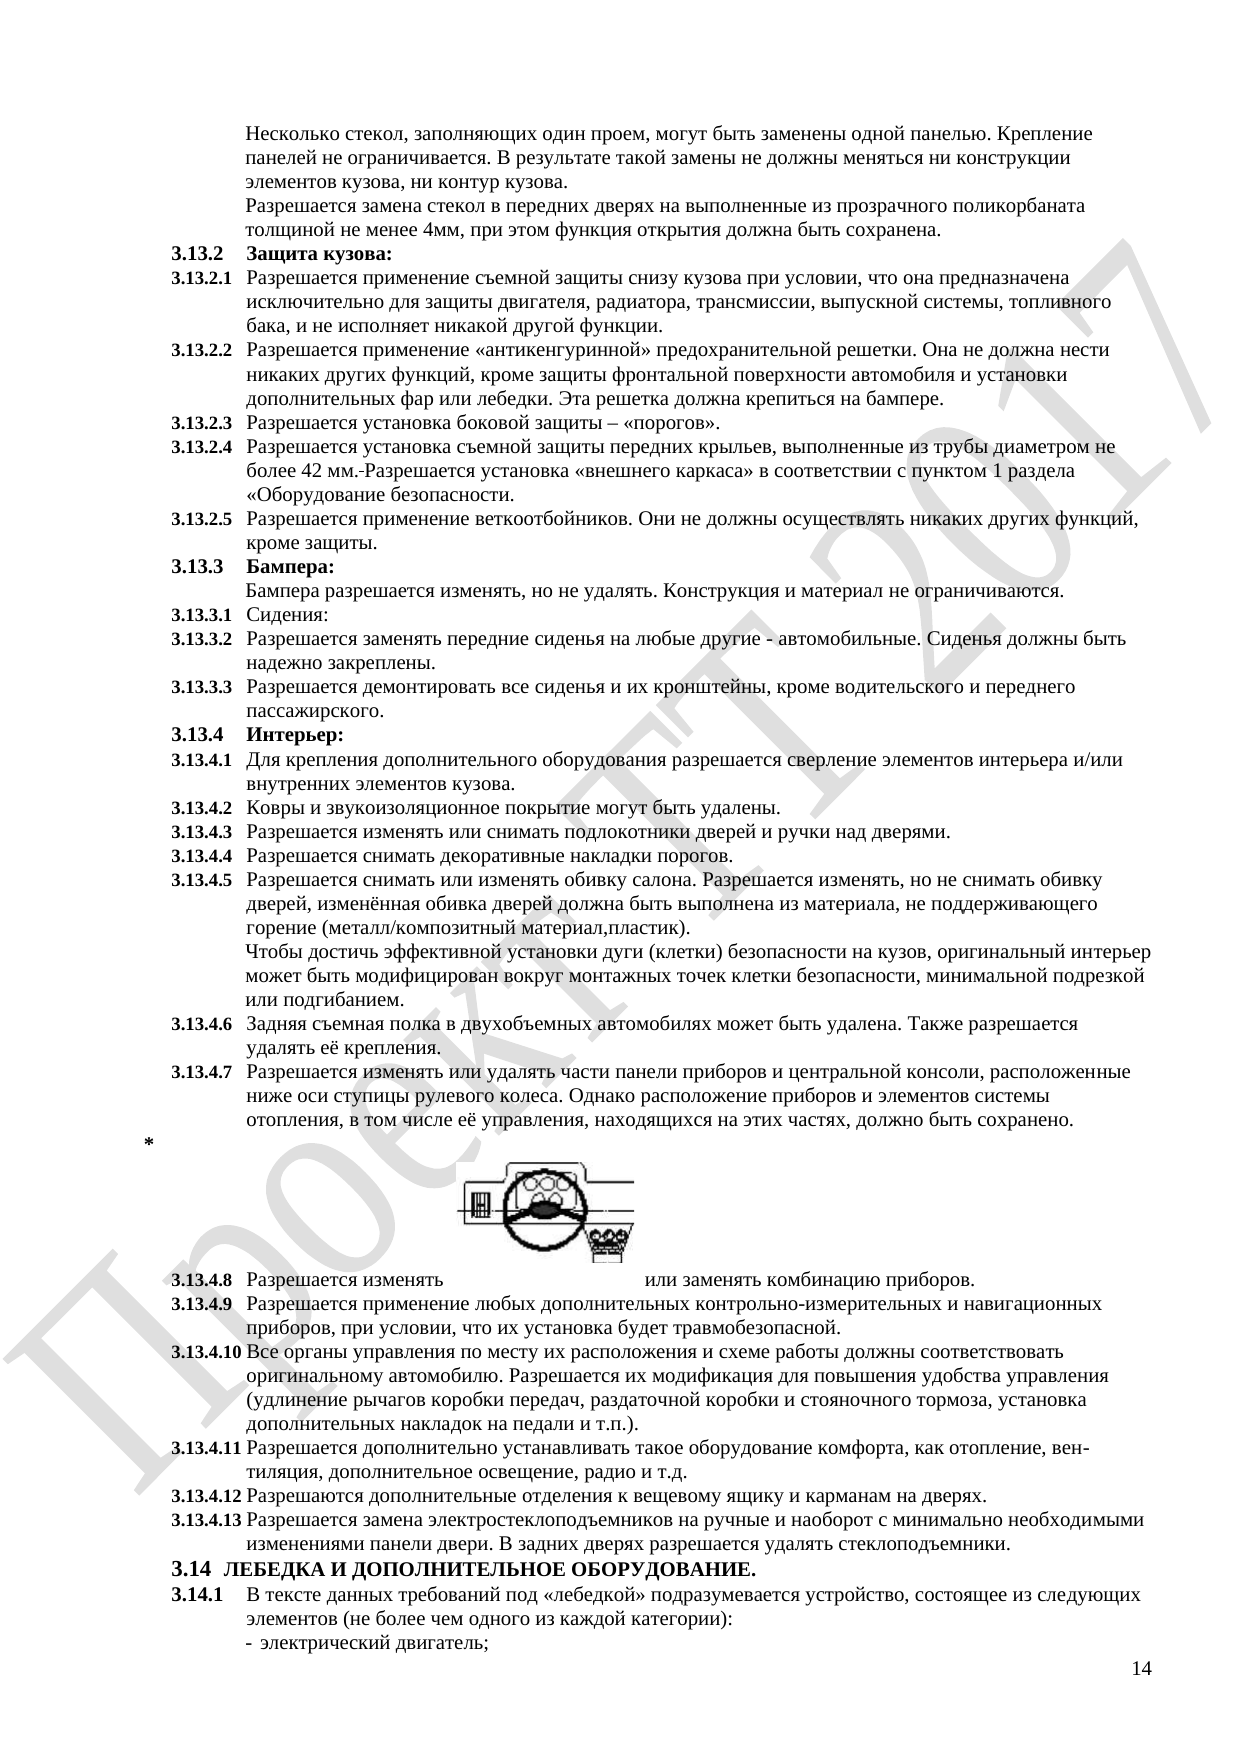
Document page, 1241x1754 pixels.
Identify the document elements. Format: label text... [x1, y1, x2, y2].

list Разрешается применение съемной защиты снизу кузова при условии, что она предназначена исключительно для защиты двигателя, радиатора, трансмиссии, выпускной системы, топливного бака, и не исполняет никакой другой функции. [171, 265, 1146, 337]
text Чтобы достичь эффективной установки дуги (клетки) безопасности на кузов, оригинальный интерьер может быть модифицирован вокруг монтажных точек клетки безопасности, минимальной подрезкой или подгибанием. [245, 939, 1161, 1011]
list Разрешается применение «антикенгуринной» предохранительной решетки. Она не должна нести никаких других функций, кроме защиты фронтальной поверхности автомобиля и установки дополнительных фар или лебедки. Эта решетка должна крепиться на бампере. [171, 337, 1146, 409]
picture [456, 1162, 635, 1262]
list Разрешается дополнительно устанавливать такое оборудование комфорта, как отопление, вентиляция, дополнительное освещение, радио и т.д. [171, 1435, 1146, 1483]
text * [144, 1131, 1163, 1156]
list Разрешается заменять передние сиденья на любые другие - автомобильные. Сиденья должны быть надежно закреплены. [171, 626, 1146, 674]
text Разрешается замена стекол в передних дверях на выполненные из прозрачного поликорбаната толщиной не менее 4мм, при этом функция открытия должна быть сохранена. [245, 193, 1161, 241]
list Разрешается изменять или снимать подлокотники дверей и ручки над дверями. [171, 819, 1146, 843]
list ЛЕБЕДКА И ДОПОЛНИТЕЛЬНОЕ ОБОРУДОВАНИЕ. [171, 1555, 1146, 1582]
list электрический двигатель; [245, 1630, 1163, 1654]
list Разрешается изменять или заменять комбинацию приборов. [171, 1267, 1146, 1291]
text Бампера разрешается изменять, но не удалять. Конструкция и материал не ограничиваются. [245, 578, 1163, 602]
text Несколько стекол, заполняющих один проем, могут быть заменены одной панелью. Крепление панелей не ограничивается. В результате такой замены не должны меняться ни конструкции элементов кузова, ни контур кузова. [245, 121, 1161, 193]
list Интерьер: [171, 722, 1146, 746]
list Бампера: [171, 554, 1146, 578]
list Разрешается демонтировать все сиденья и их кронштейны, кроме водительского и переднего пассажирского. [171, 674, 1146, 722]
list Разрешается установка боковой защиты – «порогов». [171, 409, 1146, 434]
list В тексте данных требований под «лебедкой» подразумевается устройство, состоящее из следующих элементов (не более чем одного из каждой категории): [171, 1582, 1146, 1630]
list Сидения: [171, 602, 1146, 626]
list Разрешается изменять или удалять части панели приборов и центральной консоли, расположенные ниже оси ступицы рулевого колеса. Однако расположение приборов и элементов системы отопления, в том числе её управления, находящихся на этих частях, должно быть сохранено. [171, 1059, 1146, 1131]
list Разрешаются дополнительные отделения к вещевому ящику и карманам на дверях. [171, 1483, 1146, 1507]
list Ковры и звукоизоляционное покрытие могут быть удалены. [171, 794, 1146, 819]
list Разрешается снимать декоративные накладки порогов. [171, 843, 1146, 867]
list Задняя съемная полка в двухобъемных автомобилях может быть удалена. Также разрешается удалять её крепления. [171, 1011, 1146, 1059]
list Разрешается применение веткоотбойников. Они не должны осуществлять никаких других функций, кроме защиты. [171, 506, 1146, 554]
list Защита кузова: [171, 241, 1146, 265]
list Все органы управления по месту их расположения и схеме работы должны соответствовать оригинальному автомобилю. Разрешается их модификация для повышения удобства управления (удлинение рычагов коробки передач, раздаточной коробки и стояночного тормоза, установка дополнительных накладок на педали и т.п.). [171, 1339, 1146, 1435]
list Разрешается снимать или изменять обивку салона. Разрешается изменять, но не снимать обивку дверей, изменённая обивка дверей должна быть выполнена из материала, не поддерживающего горение (металл/композитный материал,пластик). [171, 867, 1146, 939]
list Для крепления дополнительного оборудования разрешается сверление элементов интерьера и/или внутренних элементов кузова. [171, 746, 1146, 794]
list Разрешается замена электростеклоподъемников на ручные и наоборот с минимально необходимыми изменениями панели двери. В задних дверях разрешается удалять стеклоподъемники. [171, 1507, 1146, 1555]
list Разрешается установка съемной защиты передних крыльев, выполненные из трубы диаметром не более 42 мм. Разрешается установка «внешнего каркаса» в соответствии с пунктом 1 раздела «Оборудование безопасности. [171, 434, 1146, 506]
list Разрешается применение любых дополнительных контрольно-измерительных и навигационных приборов, при условии, что их установка будет травмобезопасной. [171, 1291, 1146, 1339]
